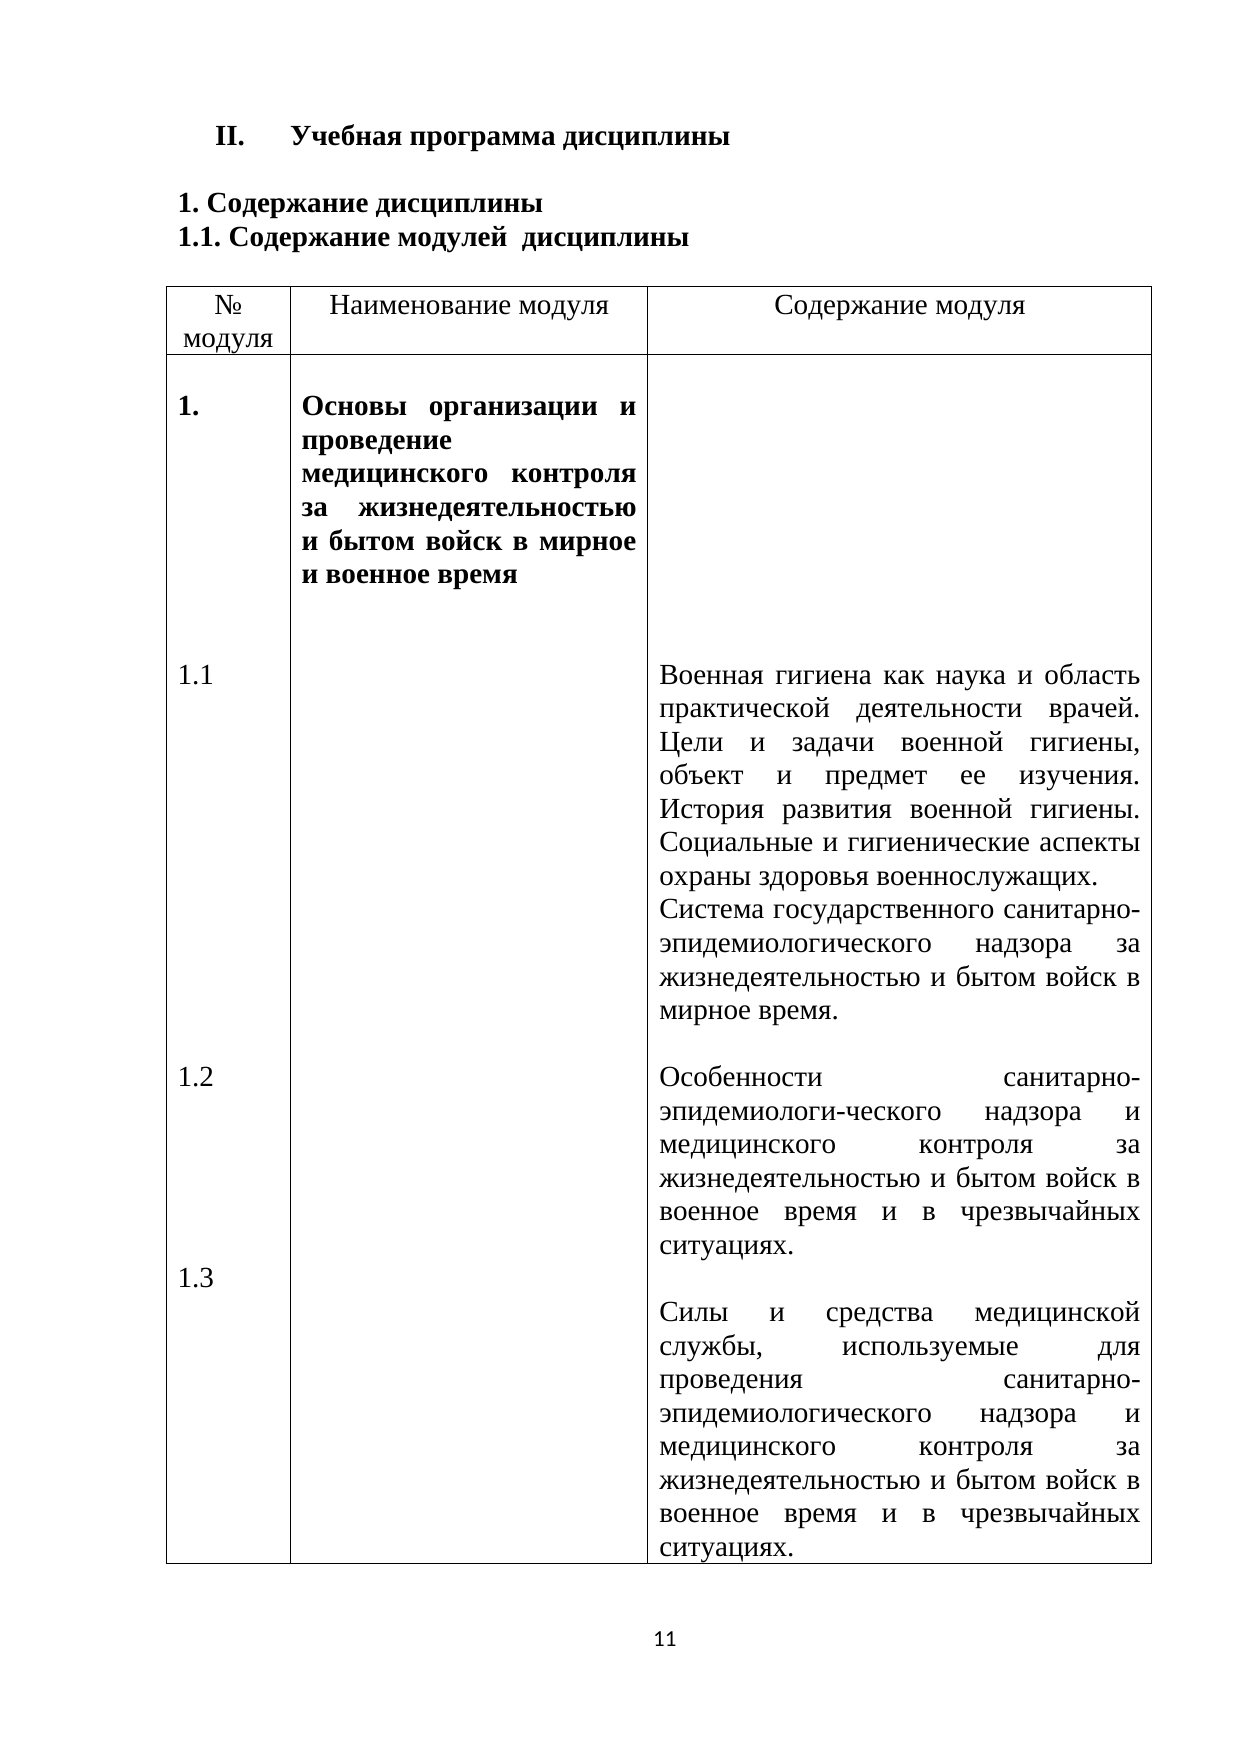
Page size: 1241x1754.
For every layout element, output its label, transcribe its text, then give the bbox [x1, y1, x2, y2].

table_header Содержание модуля [648, 287, 1151, 354]
table_cell Основы организации и проведение медицинского контроля за жизнедеятельностью и бытом войск в мирное и военное время [291, 355, 647, 1562]
table_cell Военная гигиена как наука и область практической деятельности врачей. Цели и задачи военной гигиены, объект и предмет ее изучения. История развития военной гигиены. Социальные и гигиенические аспекты охраны здоровья военнослужащих. Система государственного санитарно-эпидемиологического надзора за жизнедеятельностью и бытом войск в мирное время. Особенности санитарно-эпидемиологи-ческого надзора и медицинского контроля за жизнедеятельностью и бытом войск в военное время и в чрезвычайных ситуациях. Силы и средства медицинской службы, используемые для проведения санитарно-эпидемиологического надзора и медицинского контроля за жизнедеятельностью и бытом войск в военное время и в чрезвычайных ситуациях. [648, 355, 1151, 1562]
table_cell 1. 1.1 1.2 1.3 [167, 355, 290, 1562]
text 1.1. Содержание модулей дисциплины [177, 219, 1152, 252]
list Учебная программа дисциплины [215, 118, 1152, 152]
table_header Наименование модуля [291, 287, 647, 354]
text 1. Содержание дисциплины [177, 185, 1152, 219]
table_header № модуля [167, 287, 290, 354]
